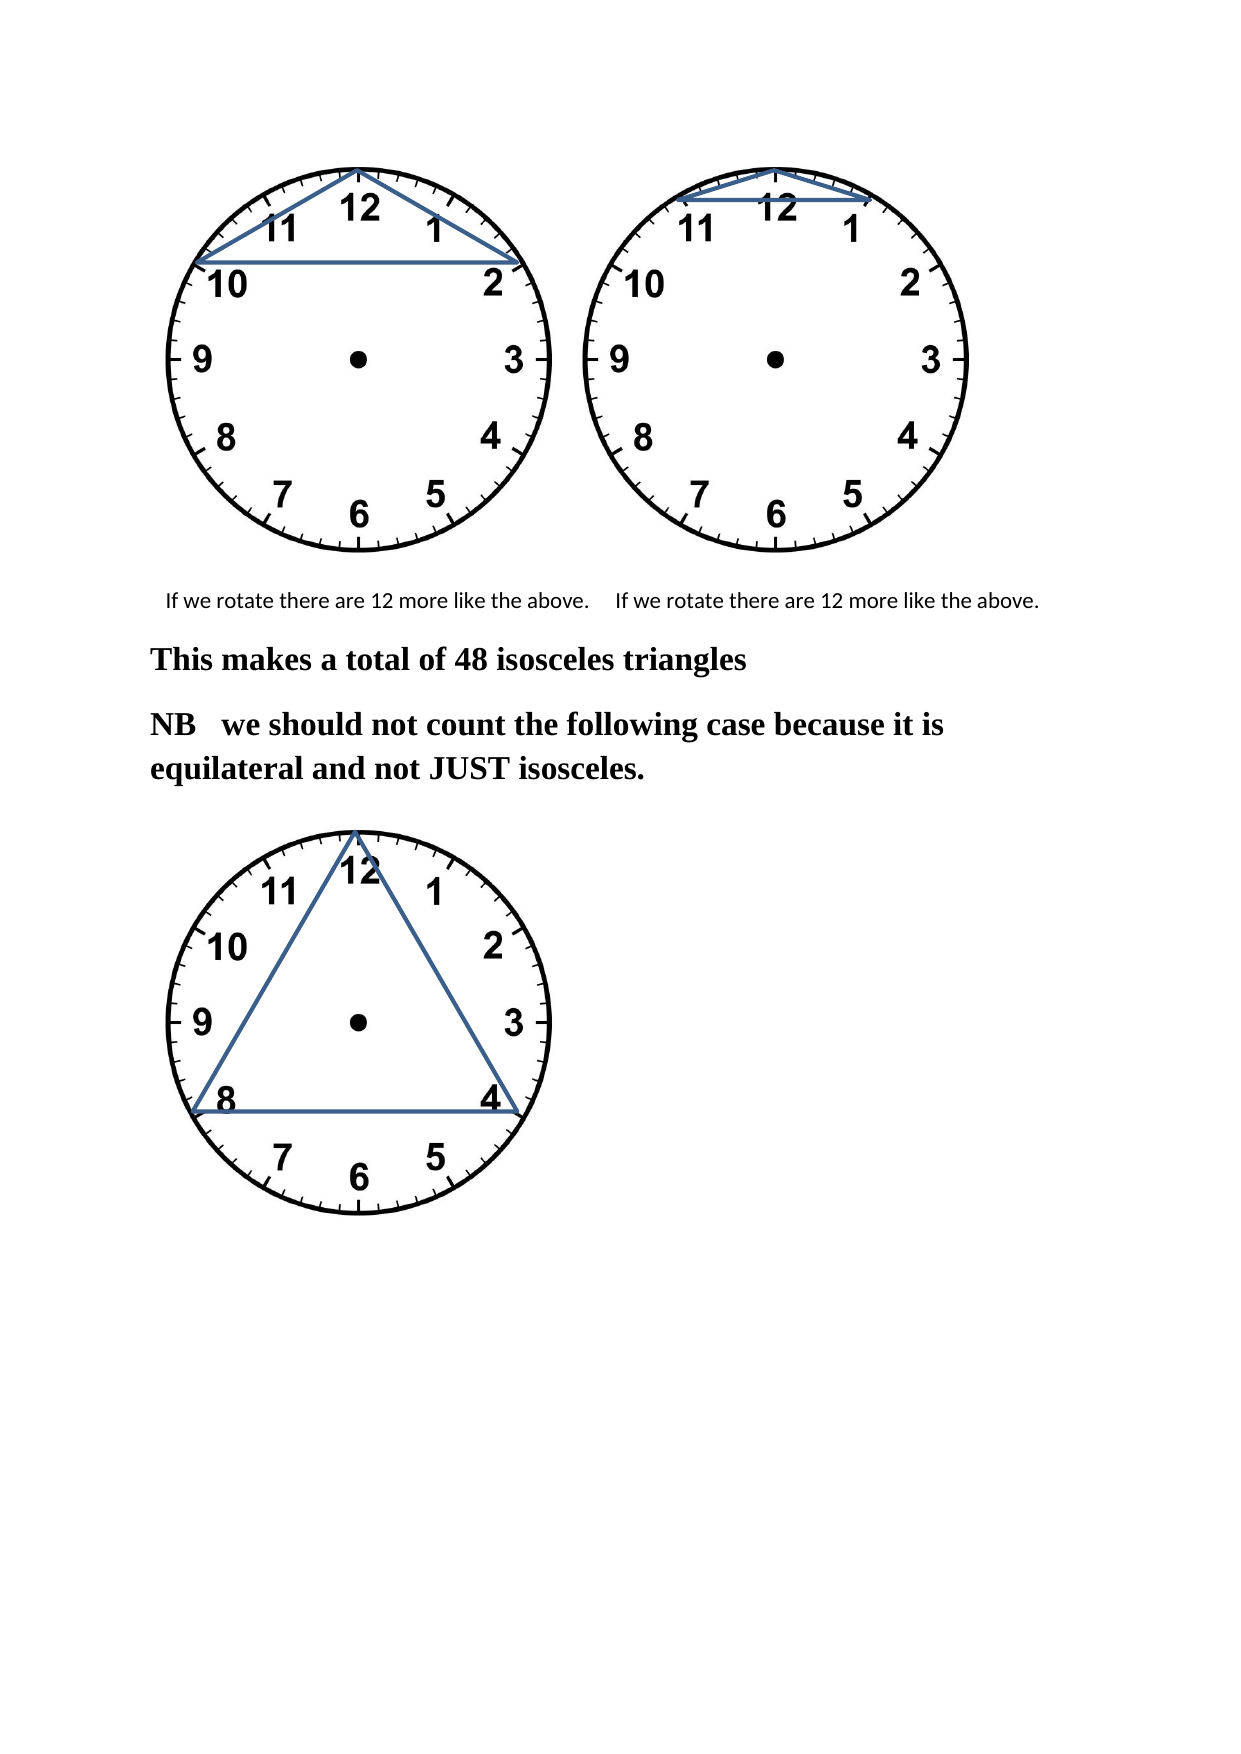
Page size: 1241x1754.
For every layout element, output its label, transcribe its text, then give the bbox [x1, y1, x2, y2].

picture [150, 150, 985, 562]
text NB we should not count the following case because it is equilateral and not JUST isosceles. [150, 704, 1090, 787]
picture [150, 813, 568, 1226]
text This makes a total of 48 isosceles triangles [150, 639, 1090, 678]
text If we rotate there are 12 more like the above. If we rotate there are 12 more like the above. [150, 587, 1090, 614]
